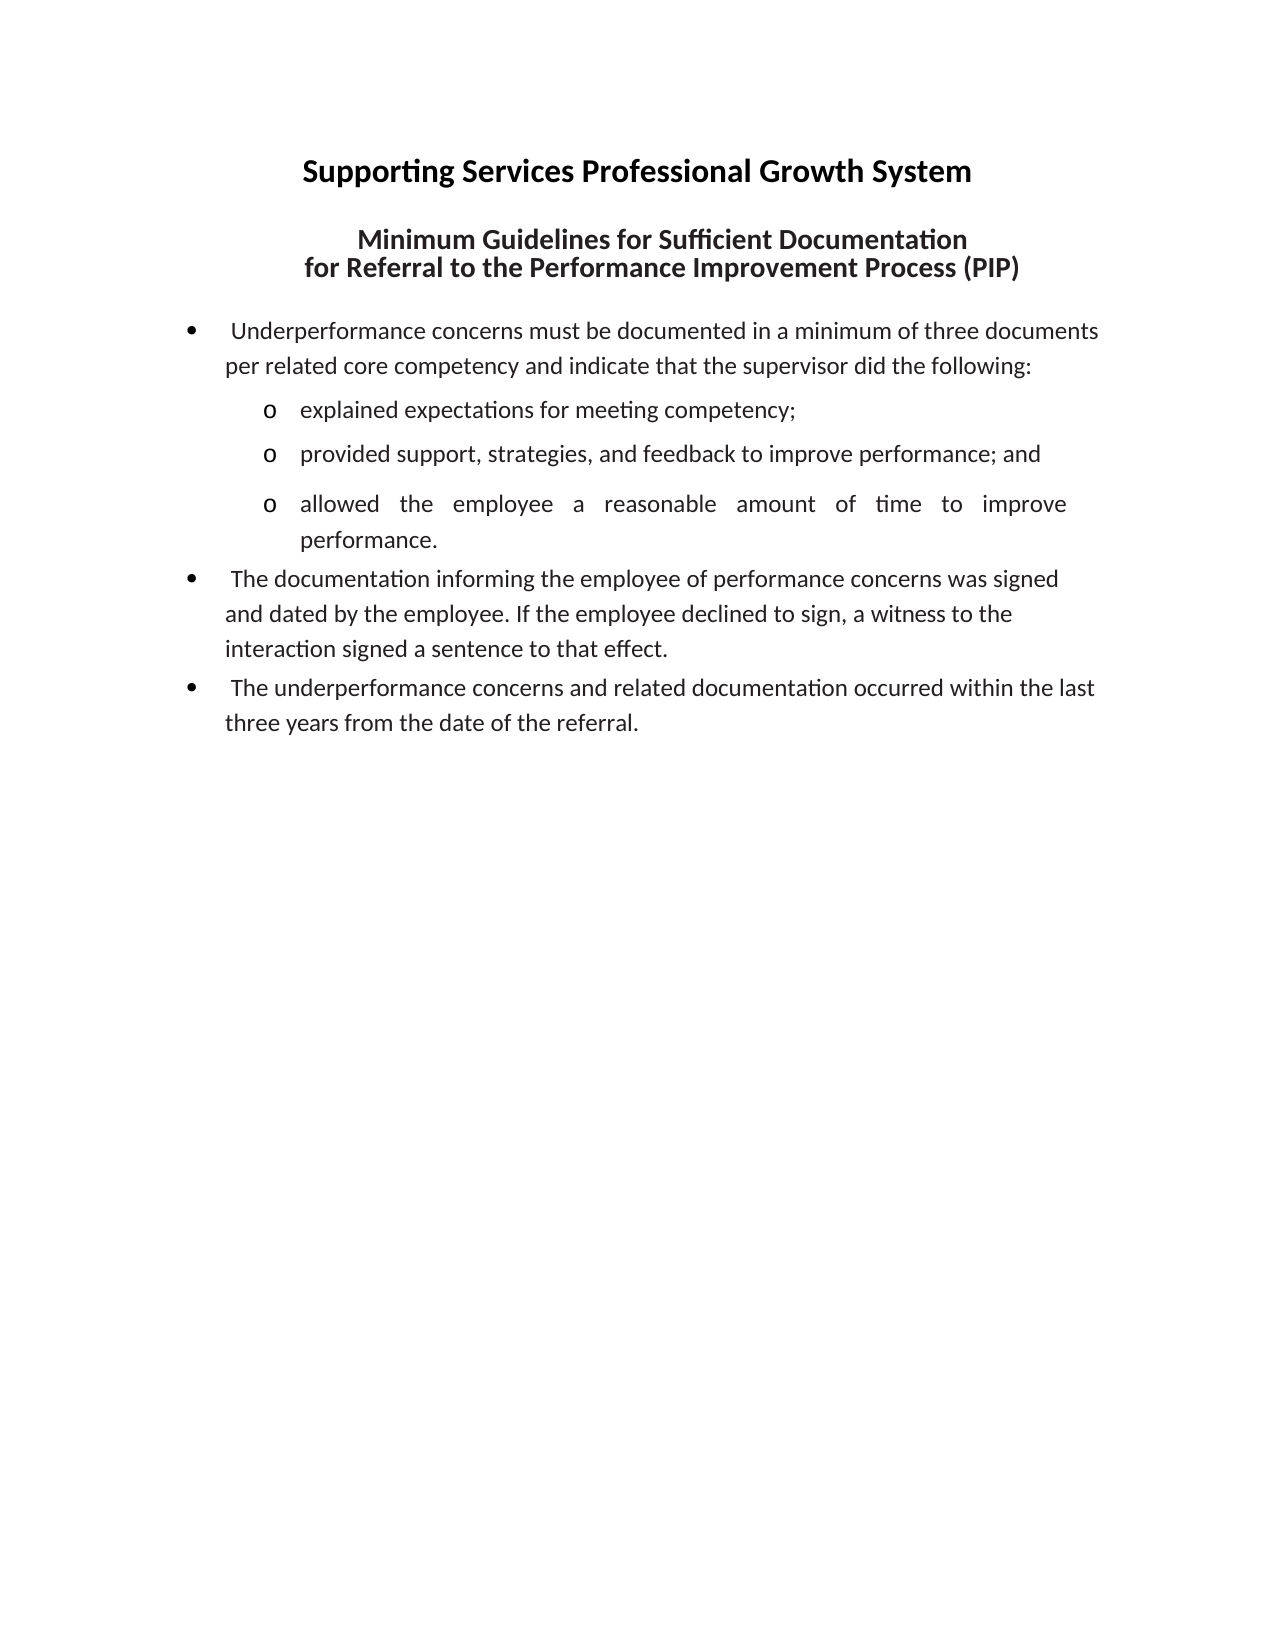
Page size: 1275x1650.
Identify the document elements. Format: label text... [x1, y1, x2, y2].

list The documentation informing the employee of performance concerns was signed and dated by the employee. If the employee declined to sign, a witness to the interaction signed a sentence to that effect. [187, 563, 1102, 664]
list provided support, strategies, and feedback to improve performance; and [262, 438, 1059, 470]
list Underperformance concerns must be documented in a minimum of three documents per related core competency and indicate that the supervisor did the following: [187, 315, 1102, 380]
list explained expectations for meeting competency; [262, 394, 1125, 426]
subtitle for Referral to the Performance Improvement Process (PIP) [200, 255, 1125, 283]
text Supporting Services Professional Growth System [150, 150, 1125, 191]
list allowed the employee a reasonable amount of time to improve performance. [262, 488, 1067, 555]
list The underperformance concerns and related documentation occurred within the last three years from the date of the referral. [187, 672, 1102, 738]
subtitle Minimum Guidelines for Sufficient Documentation [200, 226, 1125, 255]
